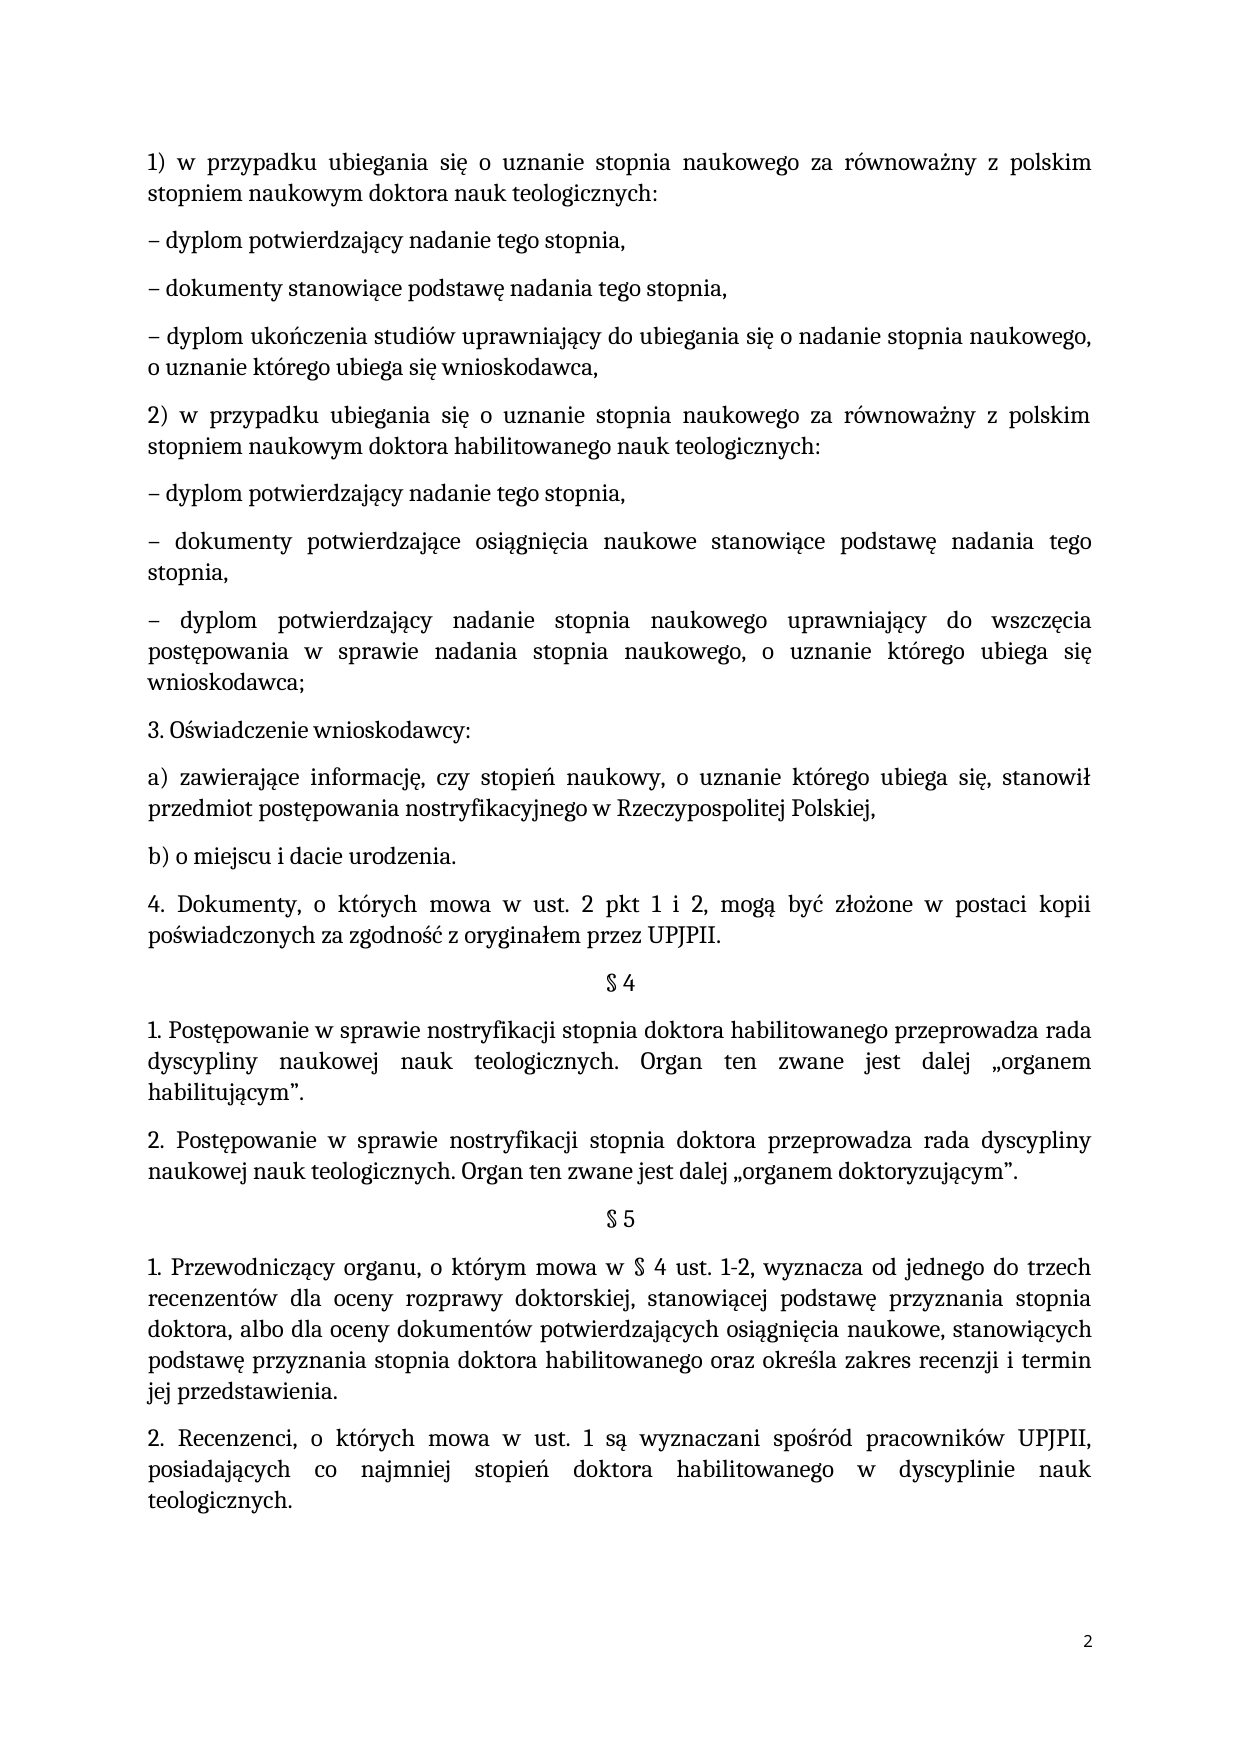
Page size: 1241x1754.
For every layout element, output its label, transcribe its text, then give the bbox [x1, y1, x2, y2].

text – dokumenty stanowiące podstawę nadania tego stopnia, [148, 274, 1093, 303]
text 3. Oświadczenie wnioskodawcy: [148, 716, 1093, 744]
text – dyplom ukończenia studiów uprawniający do ubiegania się o nadanie stopnia naukowego, o uznanie którego ubiega się wnioskodawca, [148, 322, 1093, 382]
text 1) w przypadku ubiegania się o uznanie stopnia naukowego za równoważny z polskim stopniem naukowym doktora nauk teologicznych: [148, 148, 1093, 207]
text 2. Recenzenci, o których mowa w ust. 1 są wyznaczani spośród pracowników UPJPII, posiadających co najmniej stopień doktora habilitowanego w dyscyplinie nauk teologicznych. [148, 1424, 1093, 1515]
text – dyplom potwierdzający nadanie tego stopnia, [148, 226, 1093, 255]
text 2. Postępowanie w sprawie nostryfikacji stopnia doktora przeprowadza rada dyscypliny naukowej nauk teologicznych. Organ ten zwane jest dalej „organem doktoryzującym”. [148, 1126, 1093, 1186]
text § 4 [148, 968, 1093, 997]
text 1. Postępowanie w sprawie nostryfikacji stopnia doktora habilitowanego przeprowadza rada dyscypliny naukowej nauk teologicznych. Organ ten zwane jest dalej „organem habilitującym”. [148, 1016, 1093, 1107]
text 1. Przewodniczący organu, o którym mowa w § 4 ust. 1-2, wyznacza od jednego do trzech recenzentów dla oceny rozprawy doktorskiej, stanowiącej podstawę przyznania stopnia doktora, albo dla oceny dokumentów potwierdzających osiągnięcia naukowe, stanowiących podstawę przyznania stopnia doktora habilitowanego oraz określa zakres recenzji i termin jej przedstawienia. [148, 1252, 1093, 1405]
text – dyplom potwierdzający nadanie stopnia naukowego uprawniający do wszczęcia postępowania w sprawie nadania stopnia naukowego, o uznanie którego ubiega się wnioskodawca; [148, 606, 1093, 697]
text a) zawierające informację, czy stopień naukowy, o uznanie którego ubiega się, stanowił przedmiot postępowania nostryfikacyjnego w Rzeczypospolitej Polskiej, [148, 763, 1093, 823]
text § 5 [148, 1205, 1093, 1233]
text 2) w przypadku ubiegania się o uznanie stopnia naukowego za równoważny z polskim stopniem naukowym doktora habilitowanego nauk teologicznych: [148, 401, 1093, 460]
text – dokumenty potwierdzające osiągnięcia naukowe stanowiące podstawę nadania tego stopnia, [148, 527, 1093, 587]
text – dyplom potwierdzający nadanie tego stopnia, [148, 479, 1093, 508]
text b) o miejscu i dacie urodzenia. [148, 842, 1093, 871]
text 4. Dokumenty, o których mowa w ust. 2 pkt 1 i 2, mogą być złożone w postaci kopii poświadczonych za zgodność z oryginałem przez UPJPII. [148, 890, 1093, 949]
